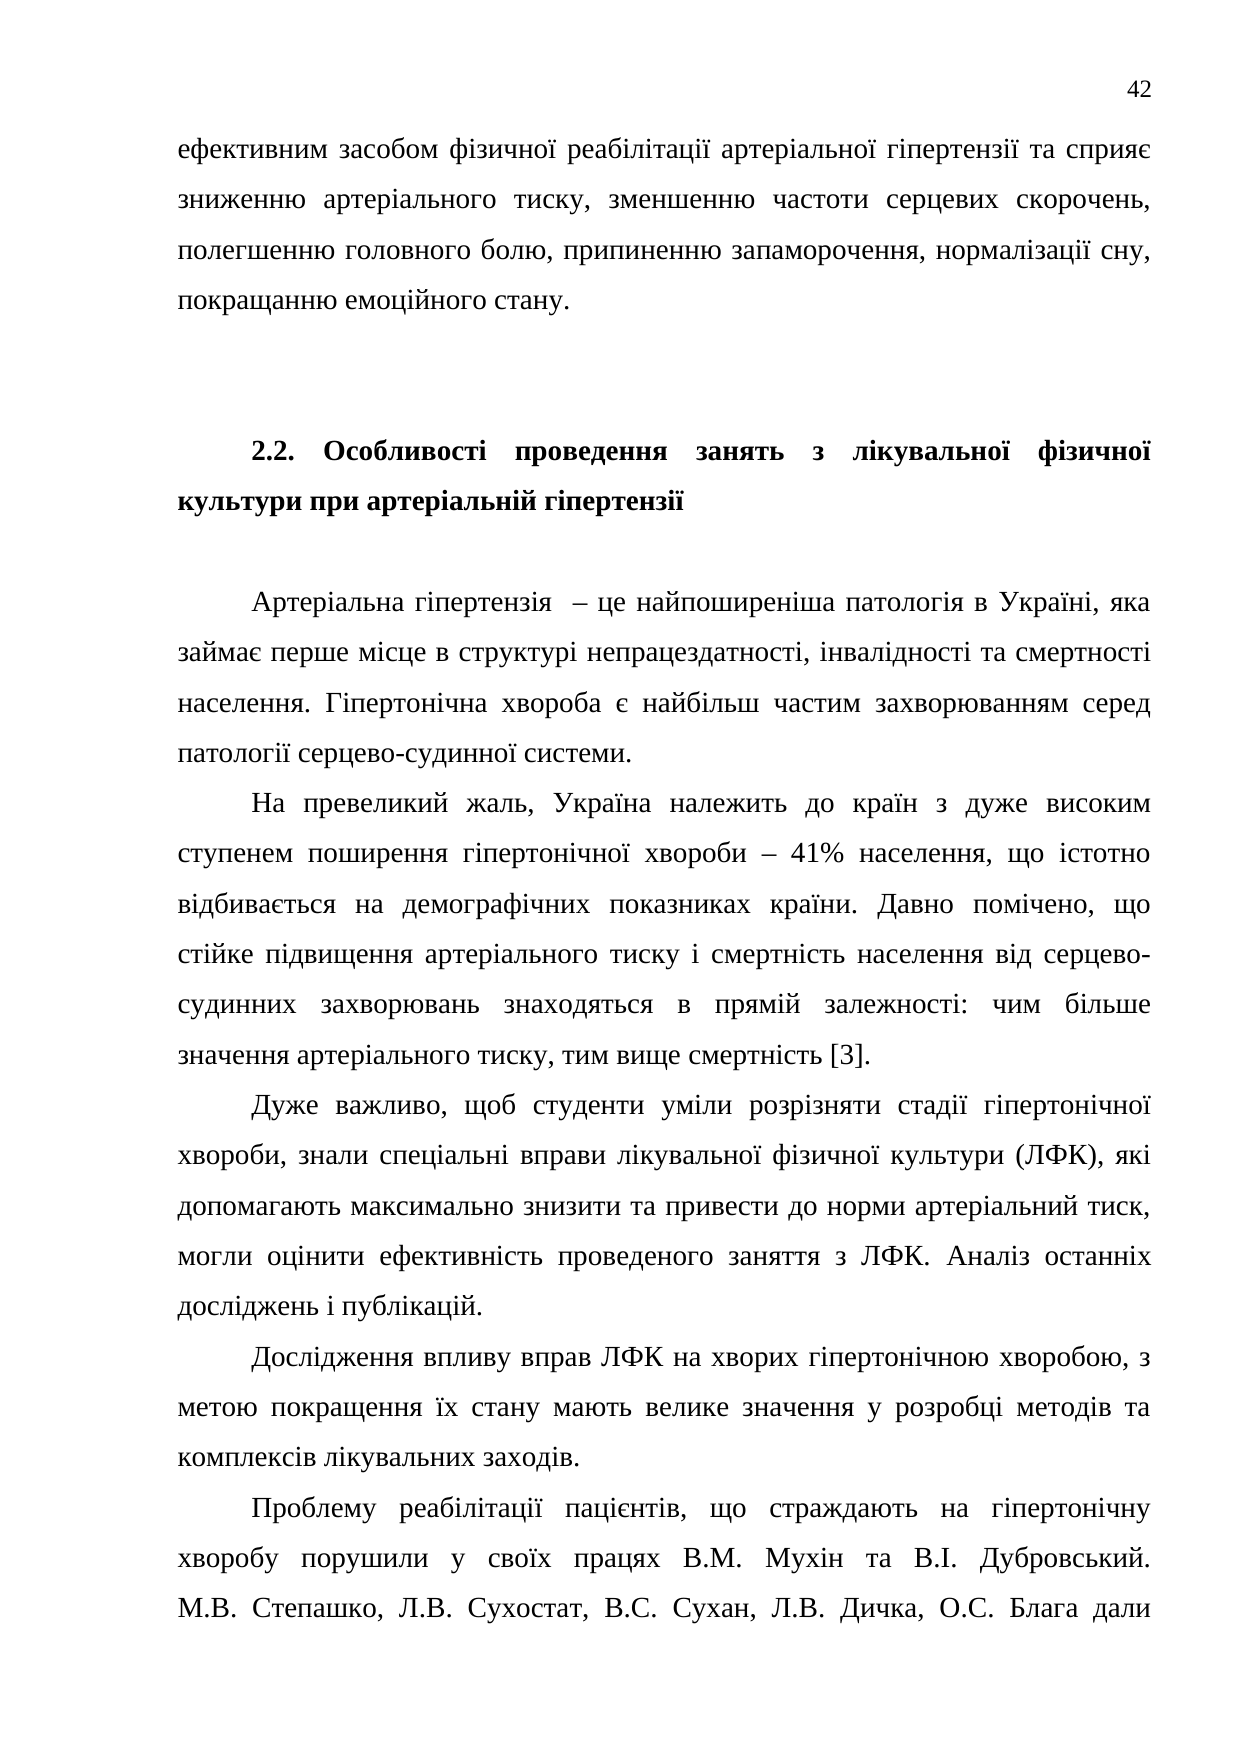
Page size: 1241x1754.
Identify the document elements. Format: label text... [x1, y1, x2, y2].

text Дуже важливо, щоб студенти уміли розрізняти стадії гіпертонічної хвороби, знали спеціальні вправи лікувальної фізичної культури (ЛФК), які допомагають максимально знизити та привести до норми артеріальний тиск, могли оцінити ефективність проведеного заняття з ЛФК. Аналіз останніх досліджень і публікацій. [177, 1087, 1152, 1322]
text На превеликий жаль, Україна належить до країн з дуже високим ступенем поширення гіпертонічної хвороби – 41% населення, що істотно відбивається на демографічних показниках країни. Давно помічено, що стійке підвищення артеріального тиску і смертність населення від серцево-судинних захворювань знаходяться в прямій залежності: чим більше значення артеріального тиску, тим вище смертність [3]. [177, 785, 1152, 1070]
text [177, 131, 1152, 316]
text Артеріальна гіпертензія – це найпоширеніша патологія в Україні, яка займає перше місце в структурі непрацездатності, інвалідності та смертності населення. Гіпертонічна хвороба є найбільш частим захворюванням серед патології серцево-судинної системи. [177, 584, 1152, 768]
text 2.2. Особливості проведення занять з лікувальної фізичної культури при артеріальній гіпертензії [177, 433, 1152, 517]
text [177, 1490, 1152, 1624]
text Дослідження впливу вправ ЛФК на хворих гіпертонічною хворобою, з метою покращення їх стану мають велике значення у розробці методів та комплексів лікувальних заходів. [177, 1339, 1152, 1473]
